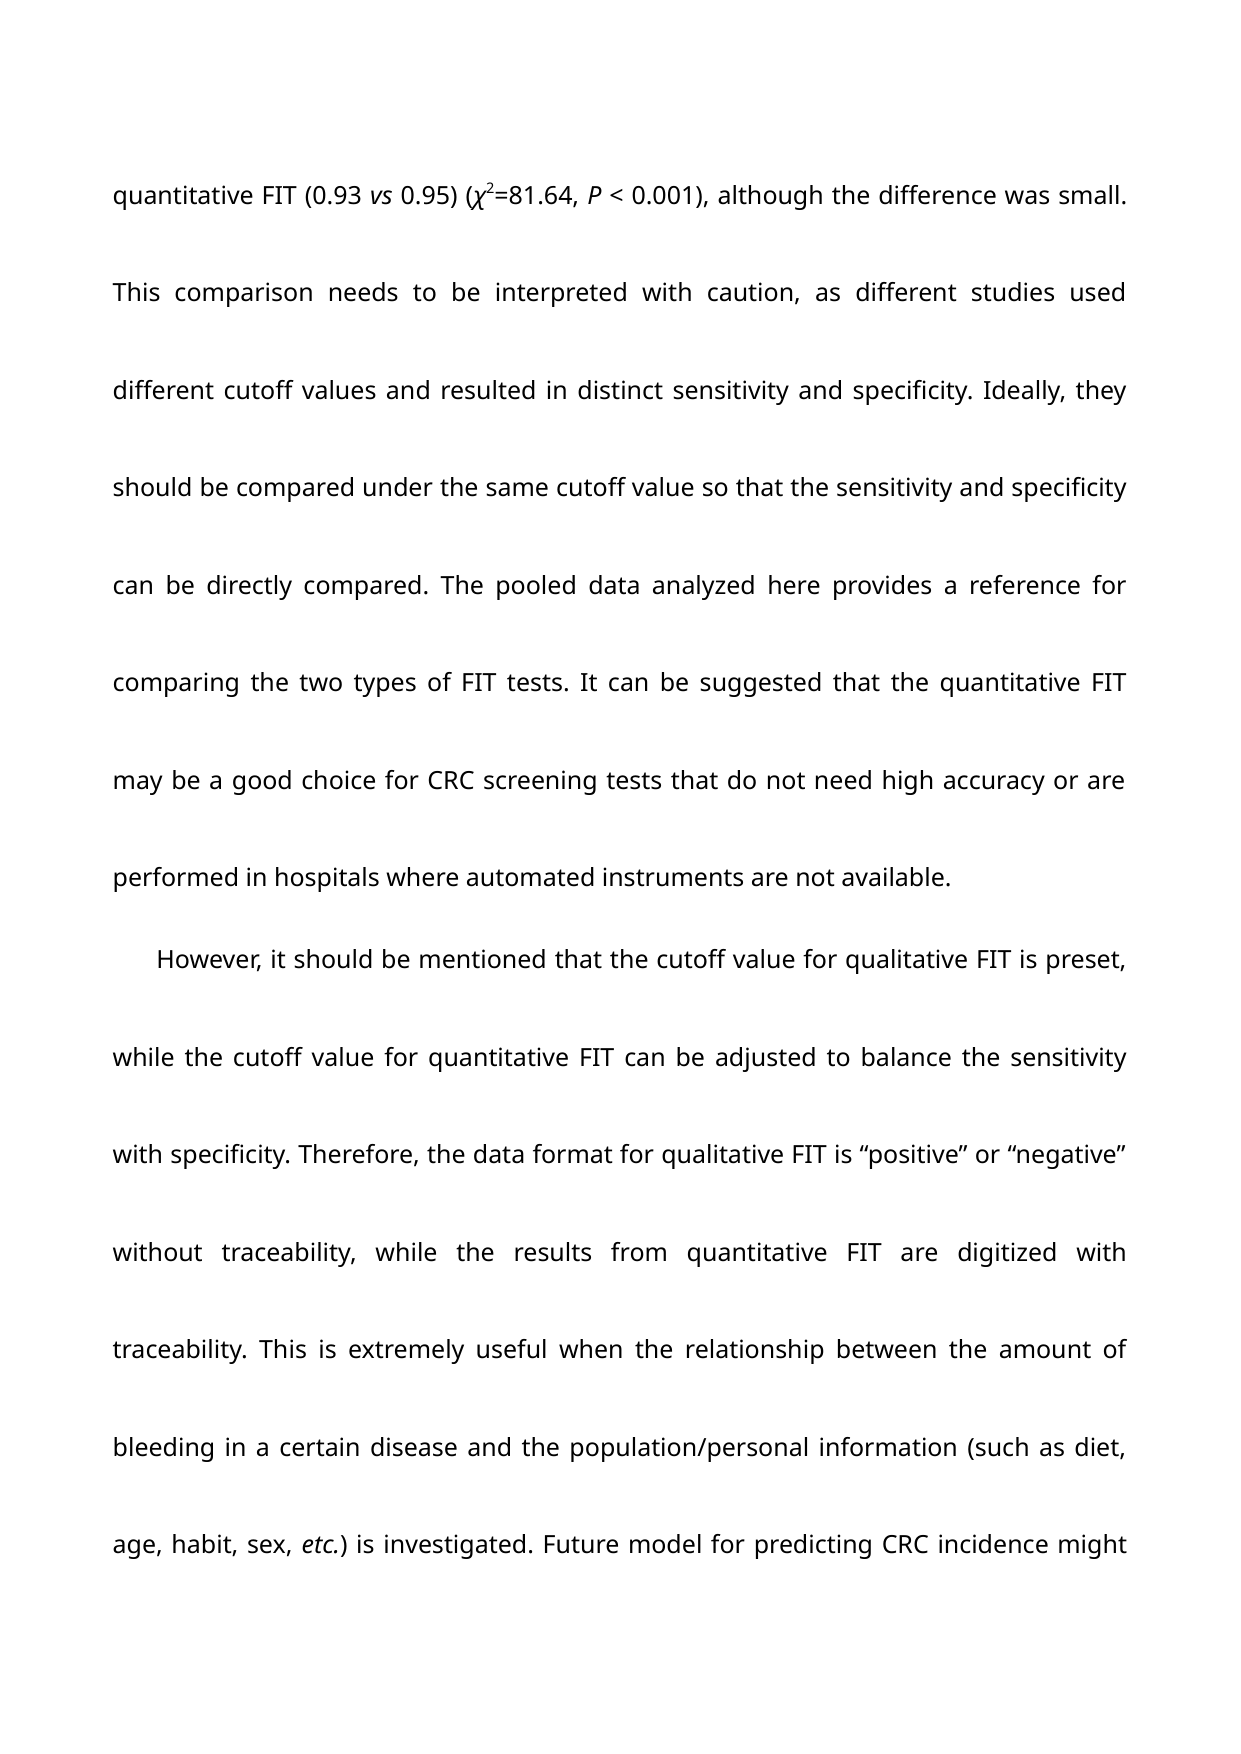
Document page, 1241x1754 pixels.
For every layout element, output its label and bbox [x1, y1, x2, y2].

text [112, 926, 1128, 1576]
text [112, 162, 1128, 909]
